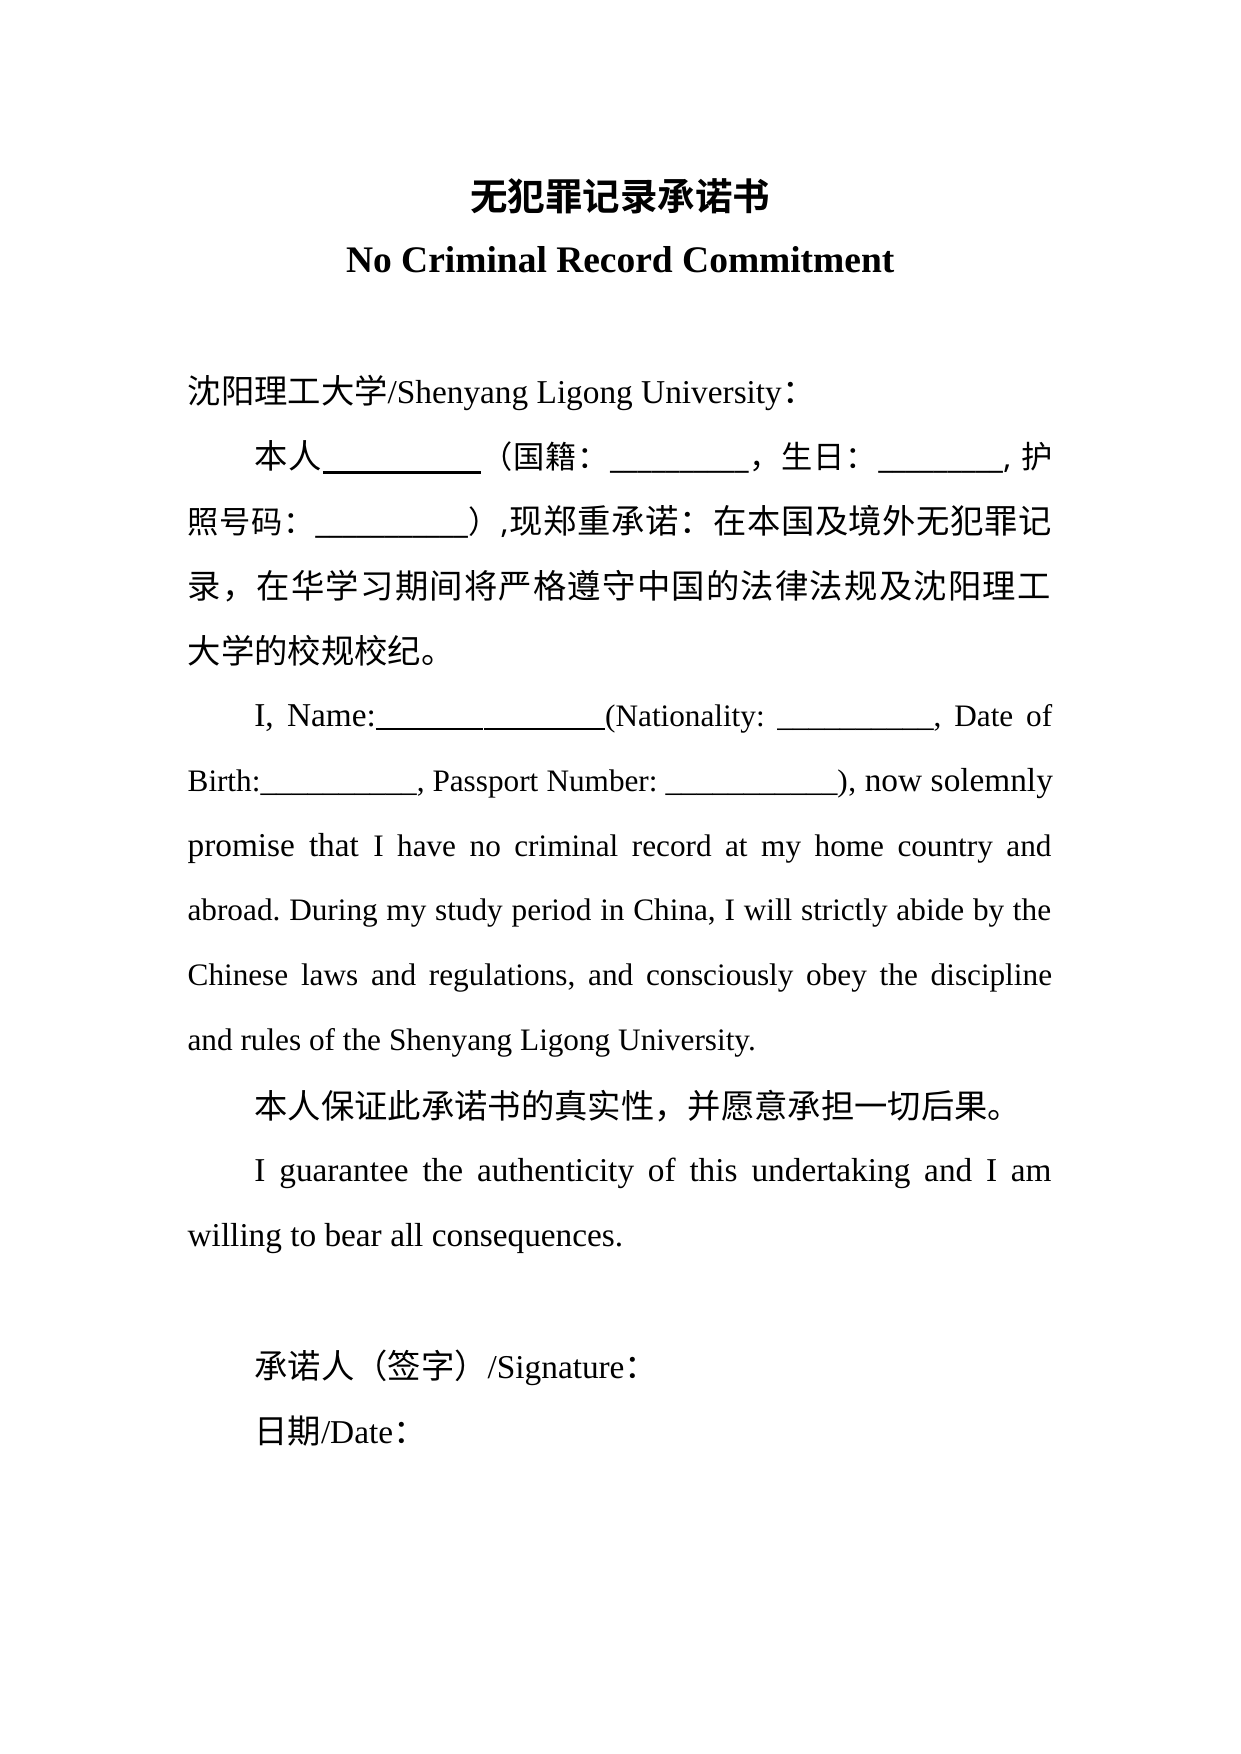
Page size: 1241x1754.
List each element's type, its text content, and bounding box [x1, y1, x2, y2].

text 沈阳理工大学/Shenyang Ligong University： [187, 357, 1053, 422]
text 无犯罪记录承诺书 [187, 162, 1053, 227]
text 本人 （国籍：__________，生日：_________, 护照号码：___________）,现郑重承诺：在本国及境外无犯罪记录，在华学习期间将严格遵守中国的法律法规及沈阳理工大学的校规校纪。 [187, 422, 1053, 682]
text 日期/Date： [187, 1397, 1053, 1462]
text I guarantee the authenticity of this undertaking and I am willing to bear all consequences. [187, 1137, 1053, 1267]
text 本人保证此承诺书的真实性，并愿意承担一切后果。 [187, 1072, 1053, 1137]
text No Criminal Record Commitment [187, 227, 1053, 292]
text 承诺人（签字）/Signature： [187, 1332, 1053, 1397]
text I, Name: (Nationality: __________, Date of Birth:__________, Passport Number: ___________), now solemnly promise that I have no criminal record at my home country and abroad. During my study period in China, I will strictly abide by the Chinese laws and regulations, and consciously obey the discipline and rules of the Shenyang Ligong University. [187, 682, 1053, 1072]
